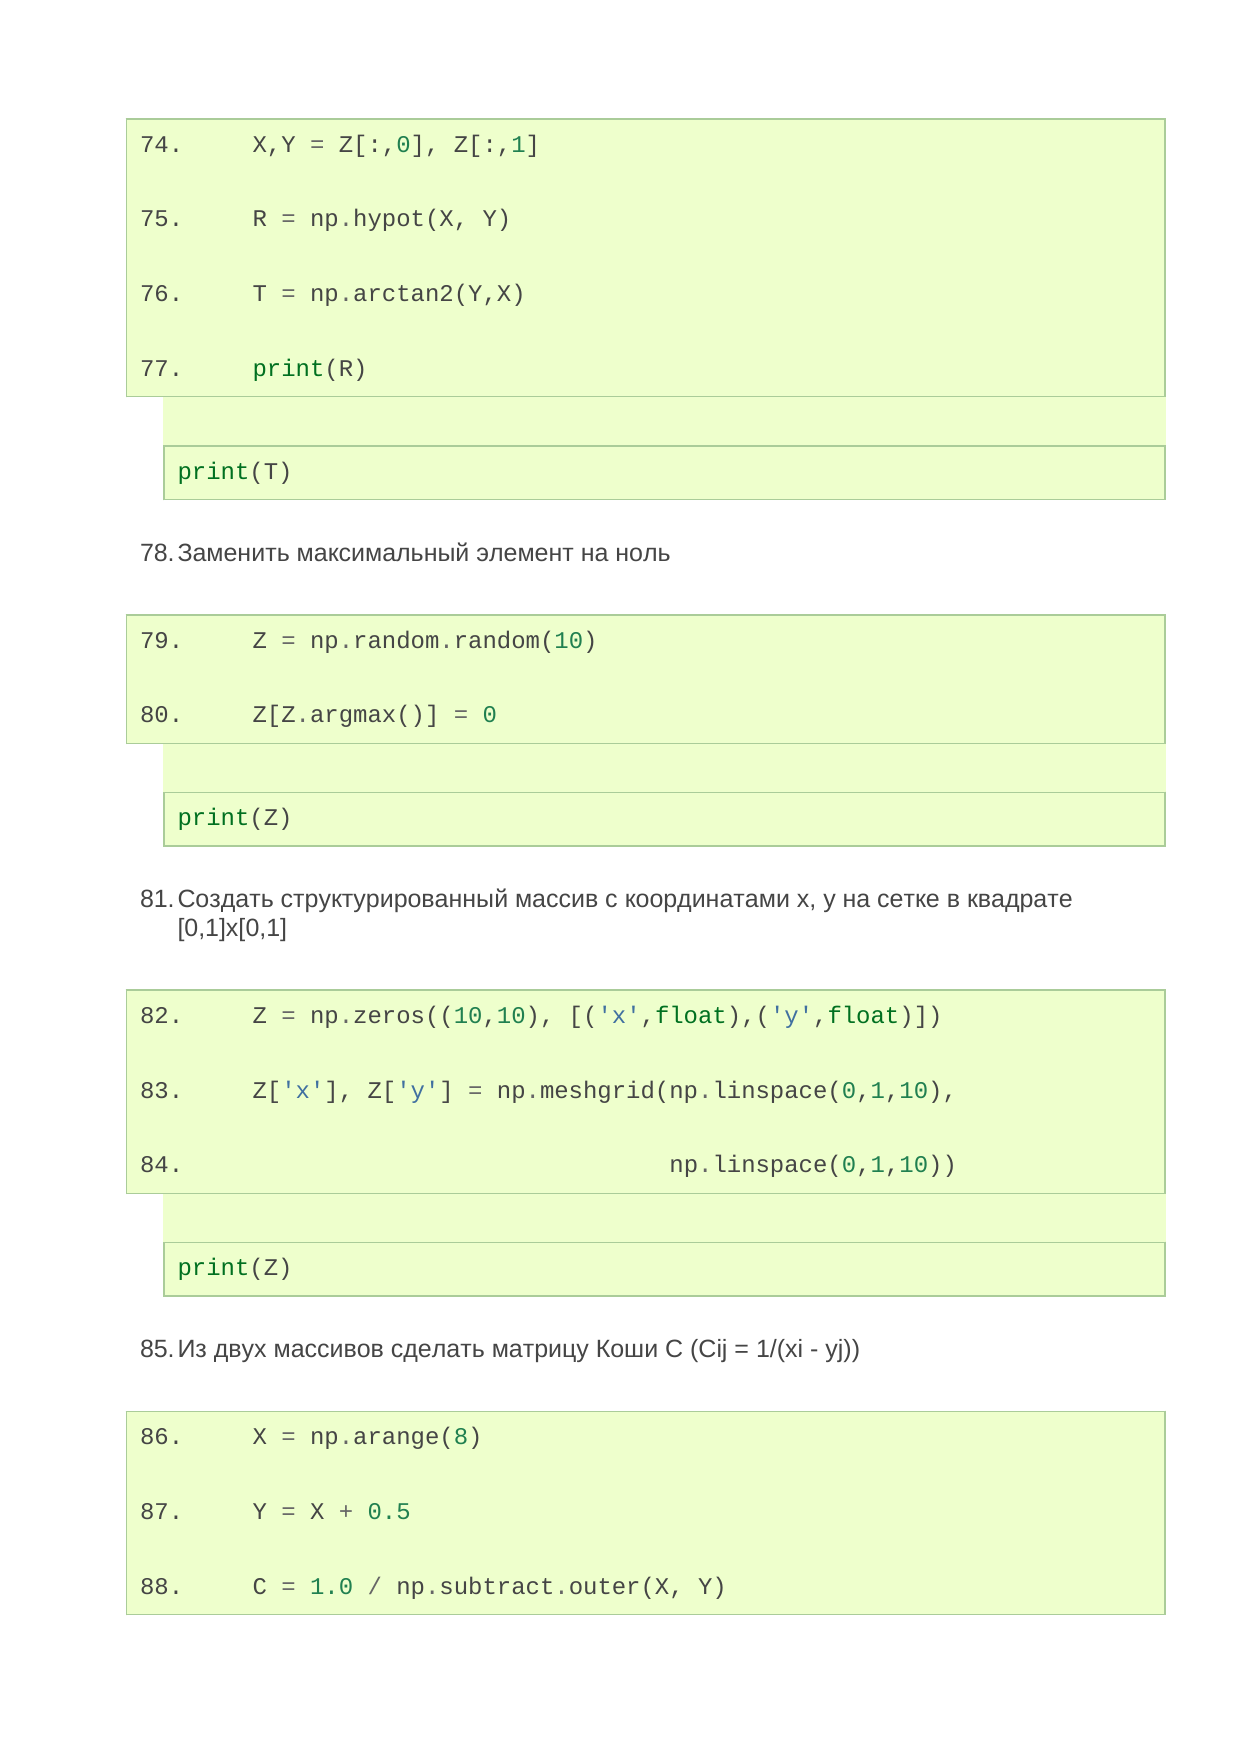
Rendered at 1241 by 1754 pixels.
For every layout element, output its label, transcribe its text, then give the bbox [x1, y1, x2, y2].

list Z = np.random.random(10) [127, 616, 1164, 655]
list print(R) [127, 342, 1164, 396]
list X = np.arange(8) [127, 1412, 1164, 1452]
list X,Y = Z[:,0], Z[:,1] [127, 120, 1164, 159]
list Z['x'], Z['y'] = np.meshgrid(np.linspace(0,1,10), [127, 1064, 1164, 1105]
list Y = X + 0.5 [127, 1485, 1164, 1527]
list Z = np.zeros((10,10), [('x',float),('y',float)]) [127, 991, 1164, 1031]
text print(Z) [165, 1243, 1164, 1295]
list C = 1.0 / np.subtract.outer(X, Y) [127, 1560, 1164, 1614]
list Создать структурированный массив с координатами x, y на сетке в квадрате [0,1]x[0,1] [140, 884, 1152, 942]
list Из двух массивов сделать матрицу Коши C (Cij = 1/(xi - yj)) [140, 1334, 1152, 1363]
list Заменить максимальный элемент на ноль [140, 538, 1152, 567]
text print(Z) [165, 793, 1164, 845]
list np.linspace(0,1,10)) [127, 1139, 1164, 1193]
list T = np.arctan2(Y,X) [127, 267, 1164, 309]
list Z[Z.argmax()] = 0 [127, 689, 1164, 743]
list R = np.hypot(X, Y) [127, 193, 1164, 234]
text print(T) [165, 447, 1164, 499]
